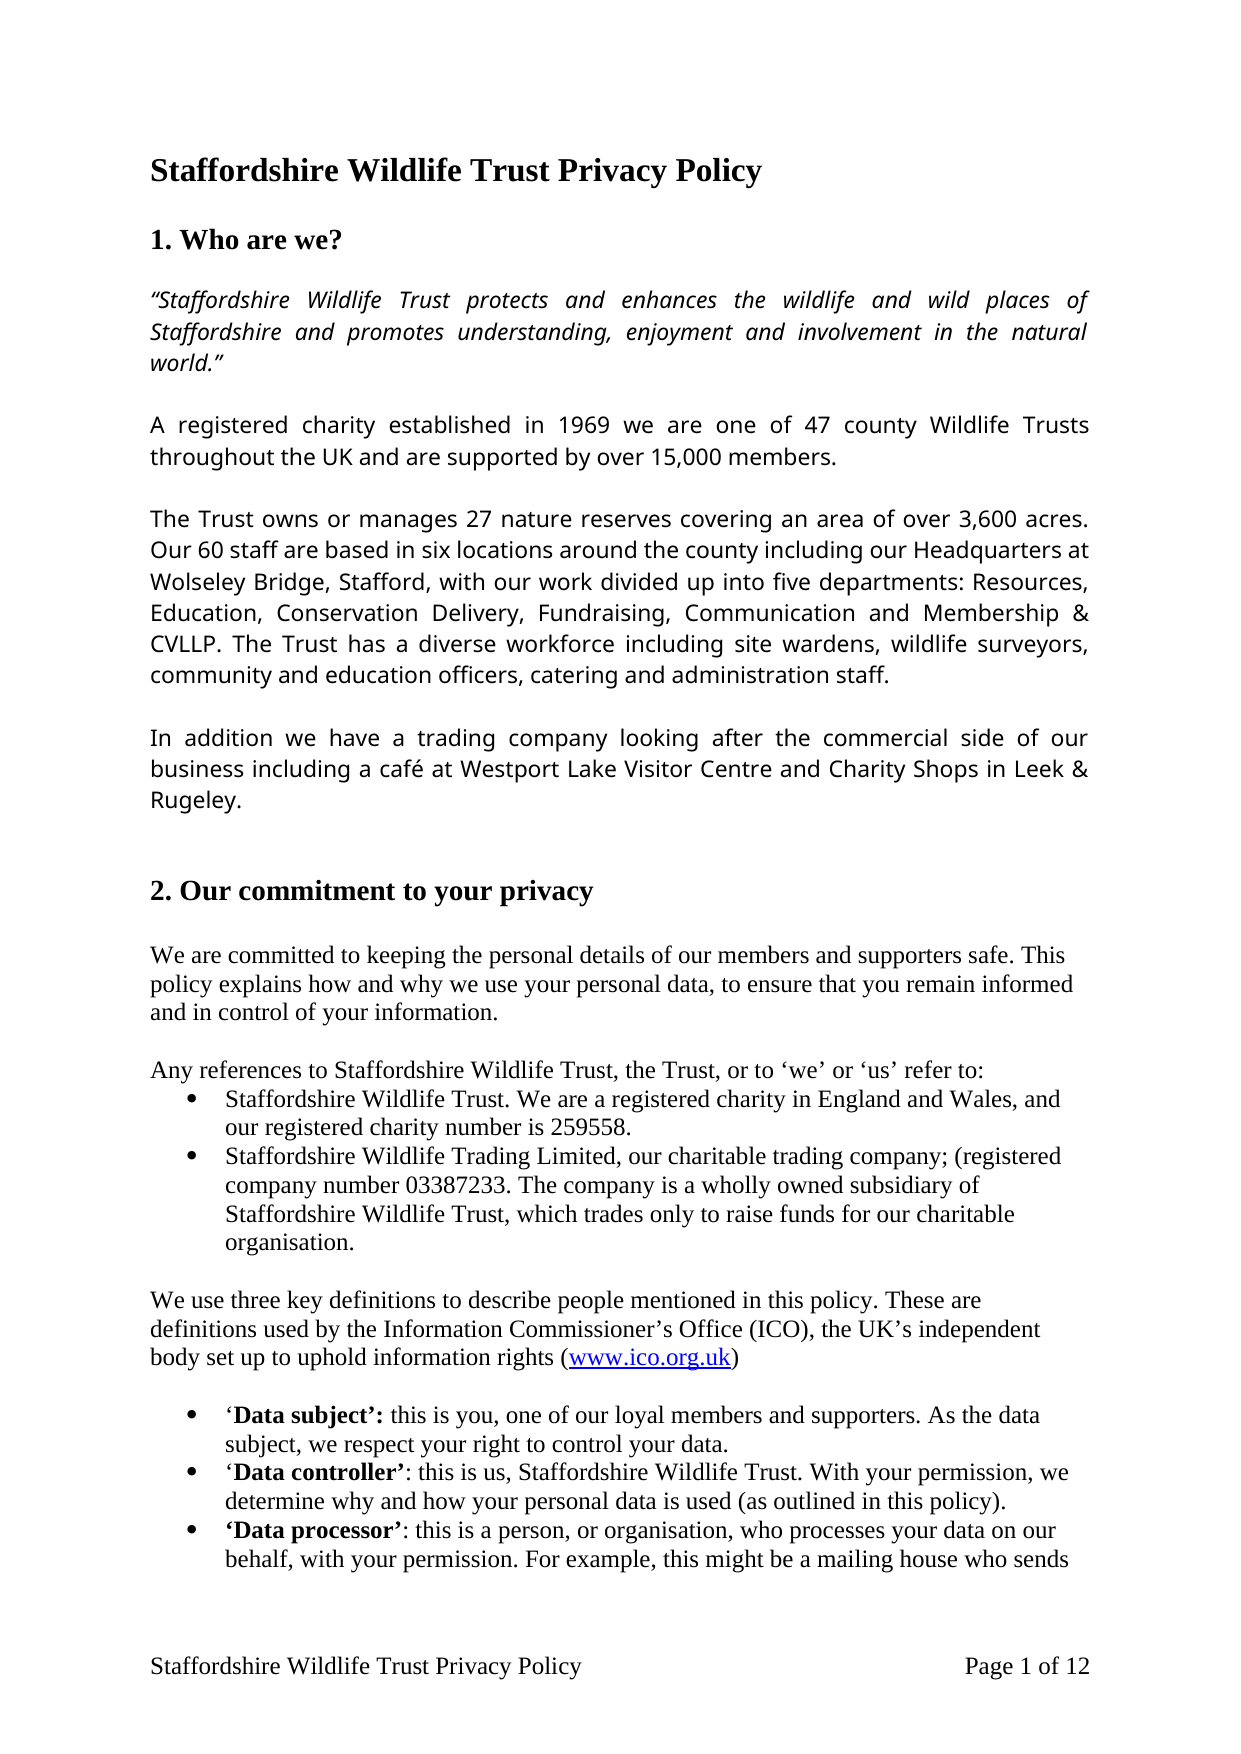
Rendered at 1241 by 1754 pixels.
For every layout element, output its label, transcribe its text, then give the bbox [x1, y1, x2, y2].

list Staffordshire Wildlife Trading Limited, our charitable trading company; (registered company number 03387233. The company is a wholly owned subsidiary of Staffordshire Wildlife Trust, which trades only to raise funds for our charitable organisation. [187, 1141, 1090, 1256]
list ‘Data subject’: this is you, one of our loyal members and supporters. As the data subject, we respect your right to control your data. [187, 1400, 1090, 1457]
text Staffordshire Wildlife Trust Privacy Policy [150, 150, 1090, 188]
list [187, 1515, 1090, 1572]
text “Staffordshire Wildlife Trust protects and enhances the wildlife and wild places of Staffordshire and promotes understanding, enjoyment and involvement in the natural world.” [150, 284, 1090, 378]
text 1. Who are we? [150, 222, 1090, 255]
text The Trust owns or manages 27 nature reserves covering an area of over 3,600 acres. Our 60 staff are based in six locations around the county including our Headquarters at Wolseley Bridge, Stafford, with our work divided up into five departments: Resources, Education, Conservation Delivery, Fundraising, Communication and Membership & CVLLP. The Trust has a diverse workforce including site wardens, wildlife surveyors, community and education officers, catering and administration staff. [150, 503, 1090, 690]
text Any references to Staffordshire Wildlife Trust, the Trust, or to ‘we’ or ‘us’ refer to: [150, 1055, 1090, 1084]
text We are committed to keeping the personal details of our members and supporters safe. This policy explains how and why we use your personal data, to ensure that you remain informed and in control of your information. [150, 940, 1090, 1026]
text 2. Our commitment to your privacy [150, 873, 1090, 906]
list ‘Data controller’: this is us, Staffordshire Wildlife Trust. With your permission, we determine why and how your personal data is used (as outlined in this policy). [187, 1457, 1090, 1515]
text A registered charity established in 1969 we are one of 47 county Wildlife Trusts throughout the UK and are supported by over 15,000 members. [150, 409, 1090, 472]
text We use three key definitions to describe people mentioned in this policy. These are definitions used by the Information Commissioner’s Office (ICO), the UK’s independent body set up to uphold information rights (www.ico.org.uk) [150, 1285, 1090, 1371]
text In addition we have a trading company looking after the commercial side of our business including a café at Westport Lake Visitor Centre and Charity Shops in Leek & Rugeley. [150, 722, 1090, 815]
list Staffordshire Wildlife Trust. We are a registered charity in England and Wales, and our registered charity number is 259558. [187, 1084, 1090, 1141]
